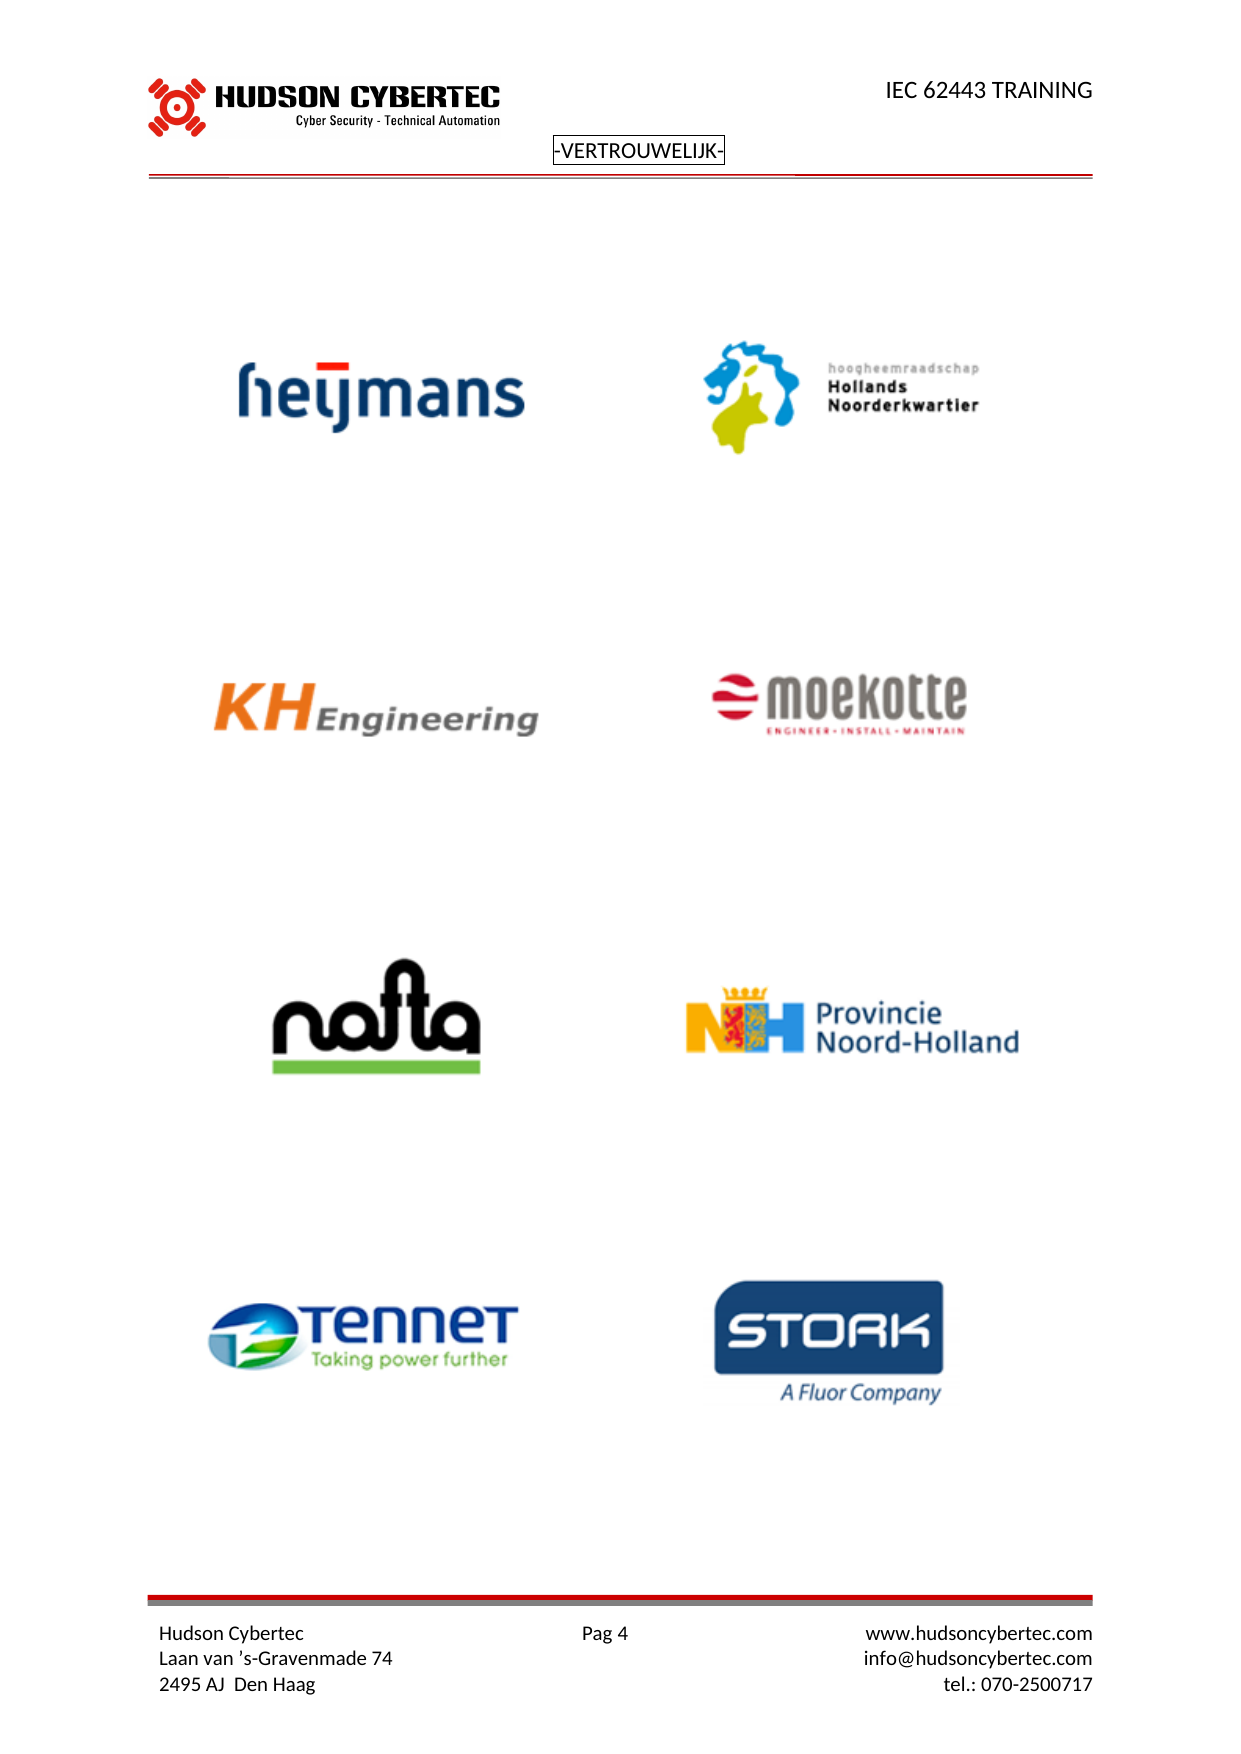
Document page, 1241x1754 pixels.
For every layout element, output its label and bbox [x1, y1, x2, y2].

picture [147, 1180, 1086, 1493]
picture [147, 236, 1086, 549]
picture [147, 551, 1086, 864]
picture [147, 865, 1086, 1179]
picture [146, 76, 502, 139]
